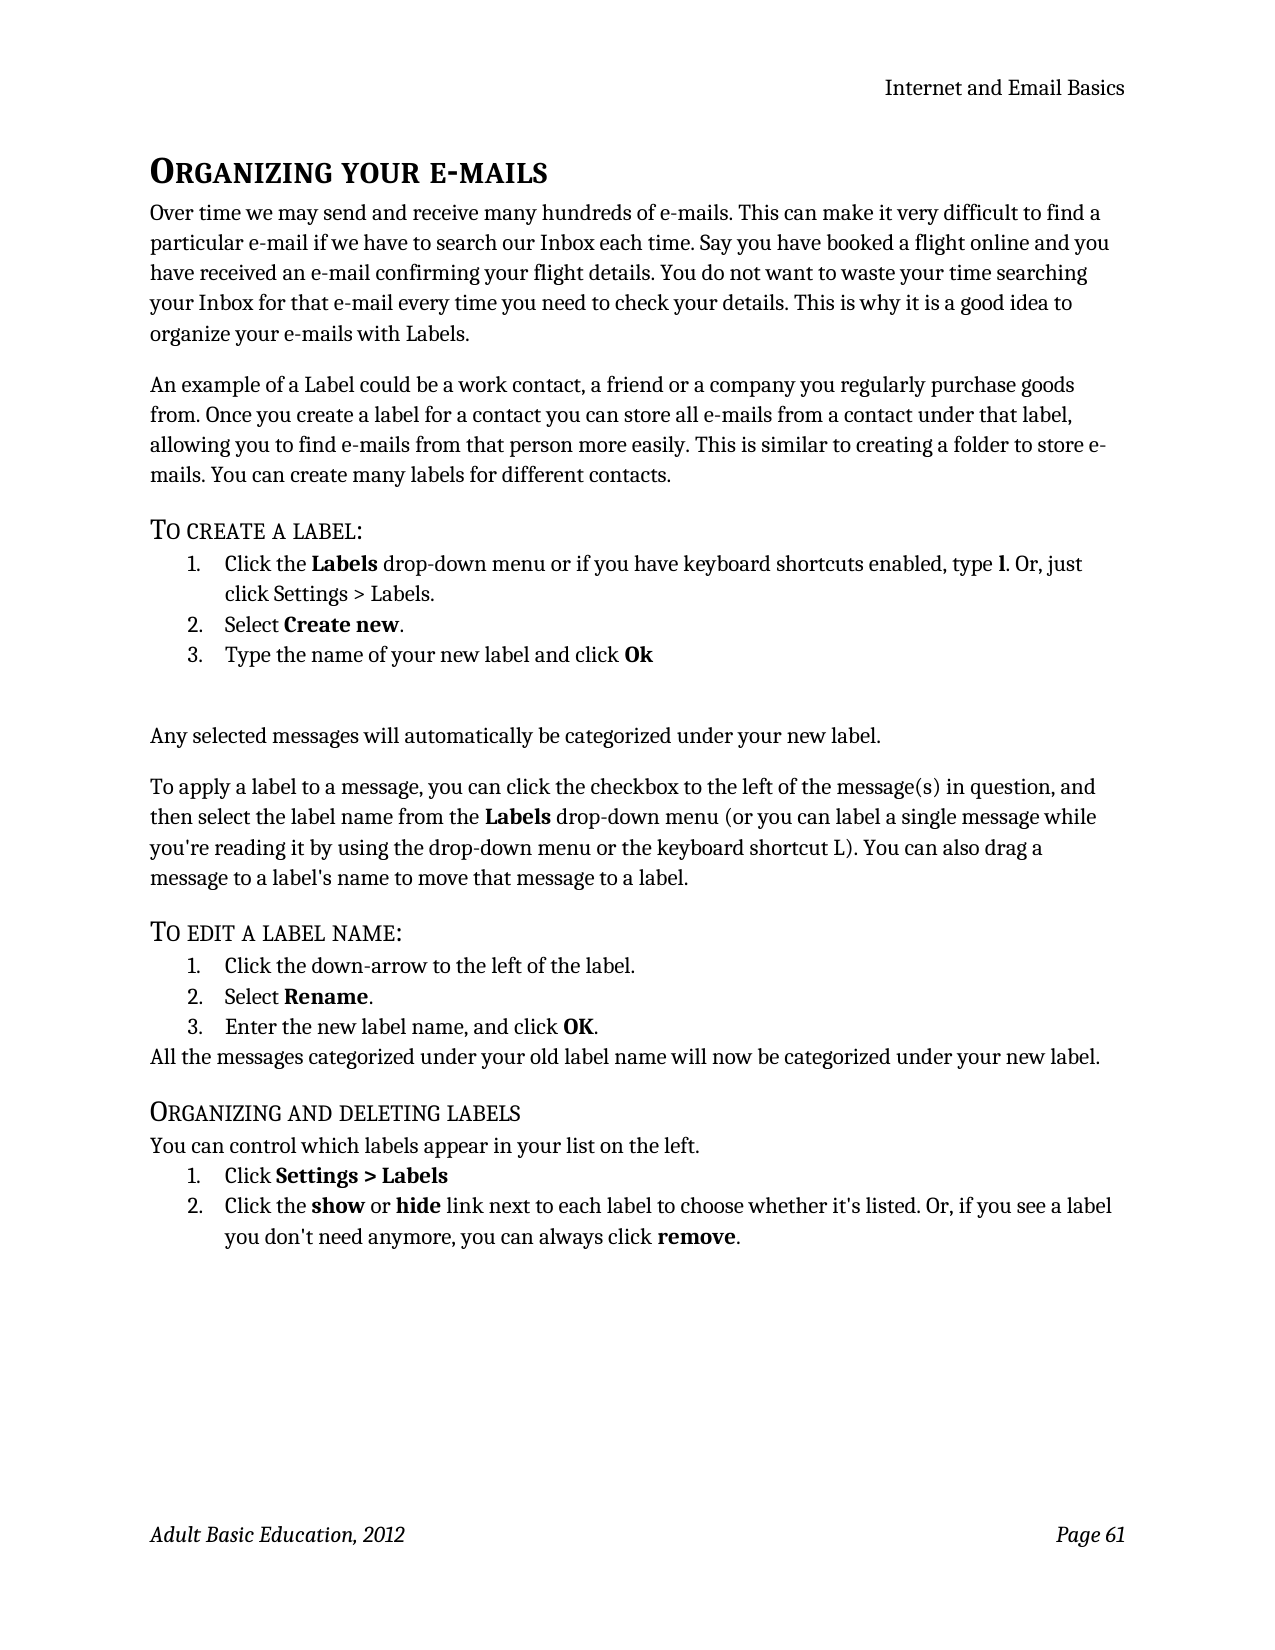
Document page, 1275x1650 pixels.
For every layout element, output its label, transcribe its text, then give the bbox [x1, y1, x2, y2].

list Click Settings > Labels [187, 1163, 1125, 1189]
subtitle To create a label: [150, 513, 1125, 547]
subtitle Organizing your e-mails [150, 150, 1125, 193]
list Click the Labels drop-down menu or if you have keyboard shortcuts enabled, type l. Or, just click Settings > Labels. [187, 551, 1125, 607]
list Click the show or hide link next to each label to choose whether it's listed. Or, if you see a label you don't need anymore, you can always click remove. [187, 1193, 1125, 1250]
text Any selected messages will automatically be categorized under your new label. [150, 723, 1125, 749]
list Click the down-arrow to the left of the label. [187, 953, 1125, 980]
text You can control which labels appear in your list on the left. [150, 1133, 1125, 1159]
list Select Create new. [187, 611, 1125, 638]
text To apply a label to a message, you can click the checkbox to the left of the message(s) in question, and then select the label name from the Labels drop-down menu (or you can label a single message while you're reading it by using the drop-down menu or the keyboard shortcut L). You can also drag a message to a label's name to move that message to a label. [150, 774, 1125, 891]
list Type the name of your new label and click Ok [187, 642, 1125, 668]
list Select Rename. [187, 983, 1125, 1010]
subtitle Organizing and deleting labels [150, 1095, 1125, 1128]
text An example of a Label could be a work contact, a friend or a company you regularly purchase goods from. Once you create a label for a contact you can store all e-mails from a contact under that label, allowing you to find e-mails from that person more easily. This is similar to creating a folder to store e-mails. You can create many labels for different contacts. [150, 371, 1125, 488]
subtitle To edit a label name: [150, 916, 1125, 949]
text Over time we may send and receive many hundreds of e-mails. This can make it very difficult to find a particular e-mail if we have to search our Inbox each time. Say you have booked a flight online and you have received an e-mail confirming your flight details. You do not want to waste your time searching your Inbox for that e-mail every time you need to check your details. This is why it is a good idea to organize your e-mails with Labels. [150, 199, 1125, 347]
list Enter the new label name, and click OK. [187, 1014, 1125, 1040]
text All the messages categorized under your old label name will now be categorized under your new label. [150, 1044, 1125, 1070]
